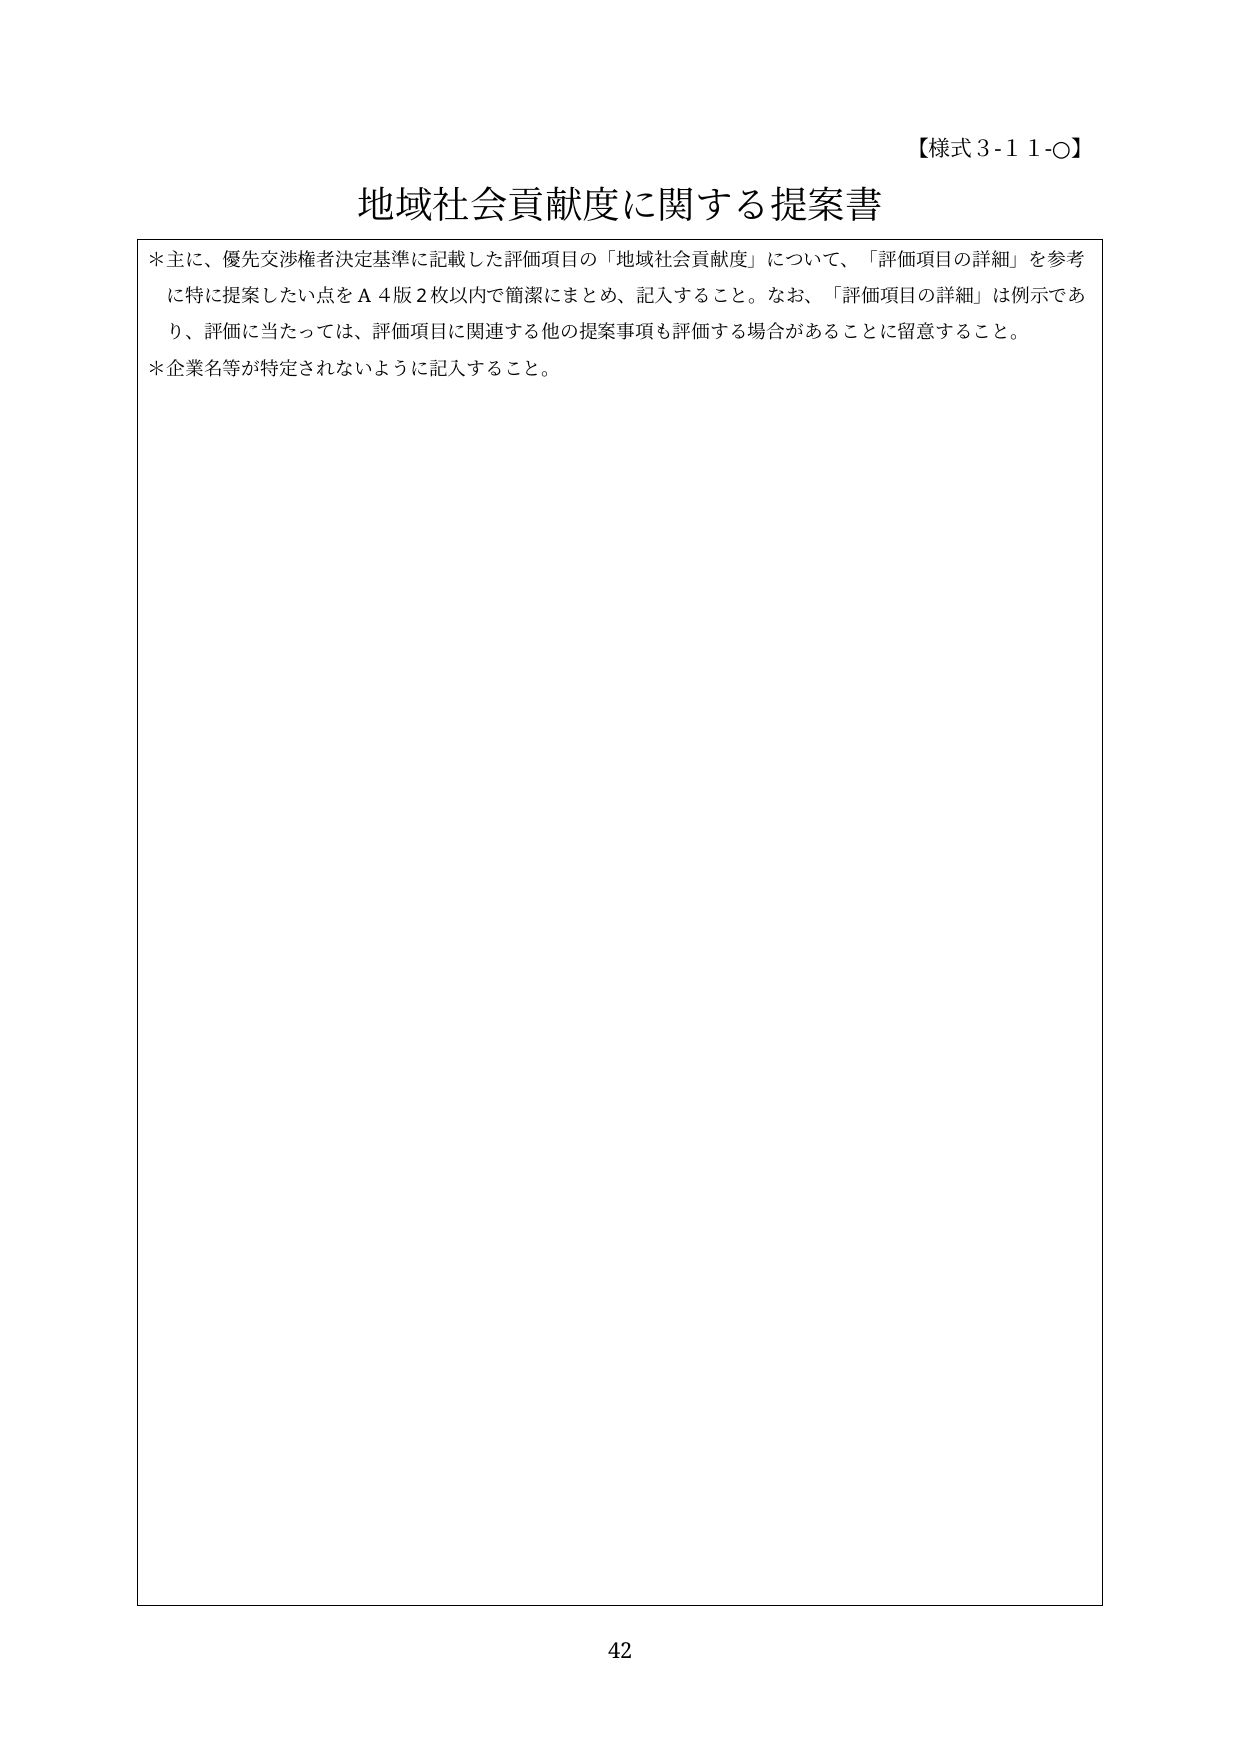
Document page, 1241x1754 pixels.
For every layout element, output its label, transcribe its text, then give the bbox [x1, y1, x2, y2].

text 地域社会貢献度に関する提案書 [148, 166, 1092, 239]
text 【様式３-１１-○】 [148, 129, 1092, 166]
table_header ＊主に、優先交渉権者決定基準に記載した評価項目の「地域社会貢献度」について、「評価項目の詳細」を参考に特に提案したい点をA４版2枚以内で簡潔にまとめ、記入すること。なお、「評価項目の詳細」は例示であり、評価に当たっては、評価項目に関連する他の提案事項も評価する場合があることに留意すること。 ＊企業名等が特定されないように記入すること。 [138, 240, 1102, 1605]
